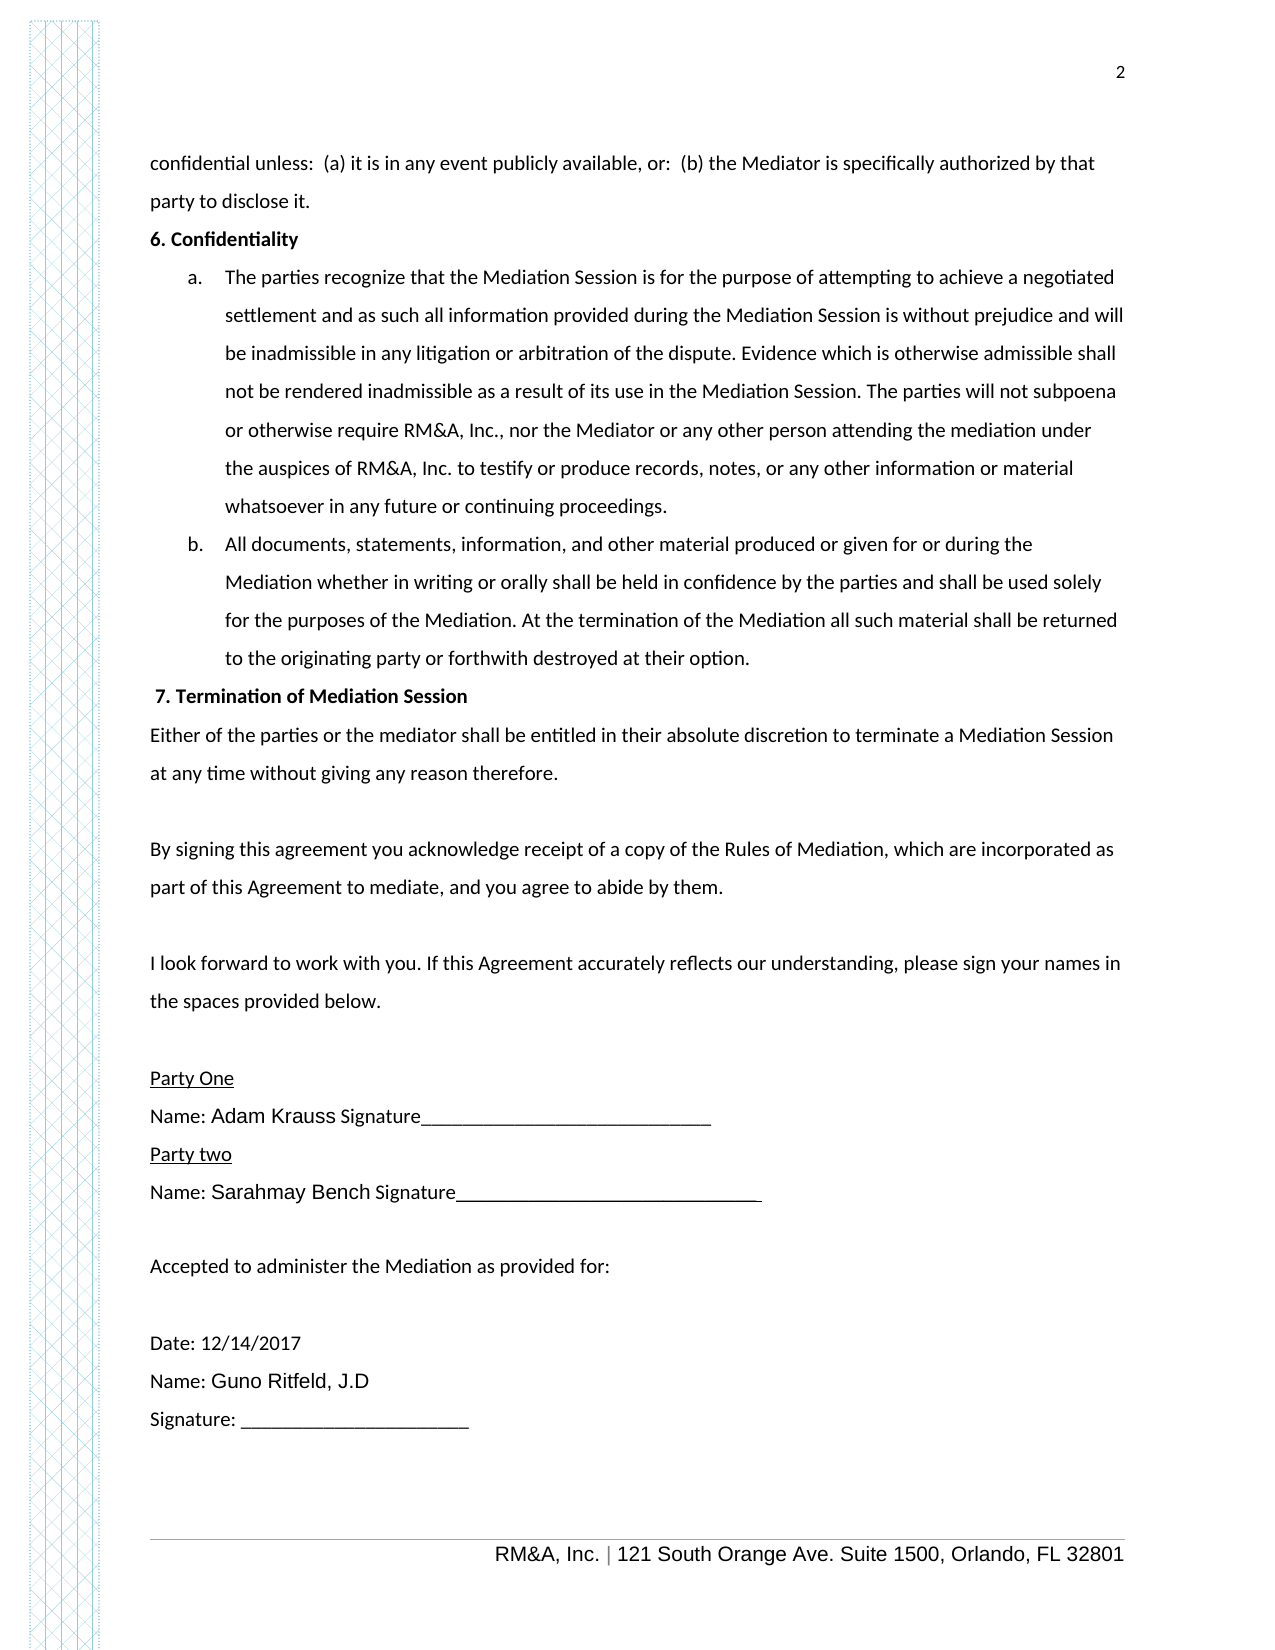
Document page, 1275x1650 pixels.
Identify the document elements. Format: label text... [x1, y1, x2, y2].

text Party One [150, 1065, 1125, 1090]
text Name: [150, 1368, 1125, 1393]
text 7. Termination of Mediation Session [150, 684, 1125, 709]
text Either of the parties or the mediator shall be entitled in their absolute discretion to terminate a Mediation Session at any time without giving any reason therefore. [150, 722, 1125, 785]
list All documents, statements, information, and other material produced or given for or during the Mediation whether in writing or orally shall be held in confidence by the parties and shall be used solely for the purposes of the Mediation. At the termination of the Mediation all such material shall be returned to the originating party or forthwith destroyed at their option. [187, 531, 1125, 671]
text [150, 150, 1125, 213]
text Accepted to administer the Mediation as provided for: [150, 1253, 1125, 1279]
text Date: [150, 1330, 1125, 1355]
text Party two [150, 1141, 1125, 1167]
text Name: Signature_____________________________ [150, 1179, 1125, 1205]
text 6. Confidentiality [150, 226, 1125, 252]
text By signing this agreement you acknowledge receipt of a copy of the Rules of Mediation, which are incorporated as part of this Agreement to mediate, and you agree to abide by them. [150, 836, 1125, 900]
list The parties recognize that the Mediation Session is for the purpose of attempting to achieve a negotiated settlement and as such all information provided during the Mediation Session is without prejudice and will be inadmissible in any litigation or arbitration of the dispute. Evidence which is otherwise admissible shall not be rendered inadmissible as a result of its use in the Mediation Session. The parties will not subpoena or otherwise require RM&A, Inc., nor the Mediator or any other person attending the mediation under the auspices of RM&A, Inc. to testify or produce records, notes, or any other information or material whatsoever in any future or continuing proceedings. [187, 264, 1125, 518]
text Signature: ______________________ [150, 1406, 1125, 1431]
text I look forward to work with you. If this Agreement accurately reflects our understanding, please sign your names in the spaces provided below. [150, 951, 1125, 1014]
text Name: Signature____________________________ [150, 1103, 1125, 1128]
